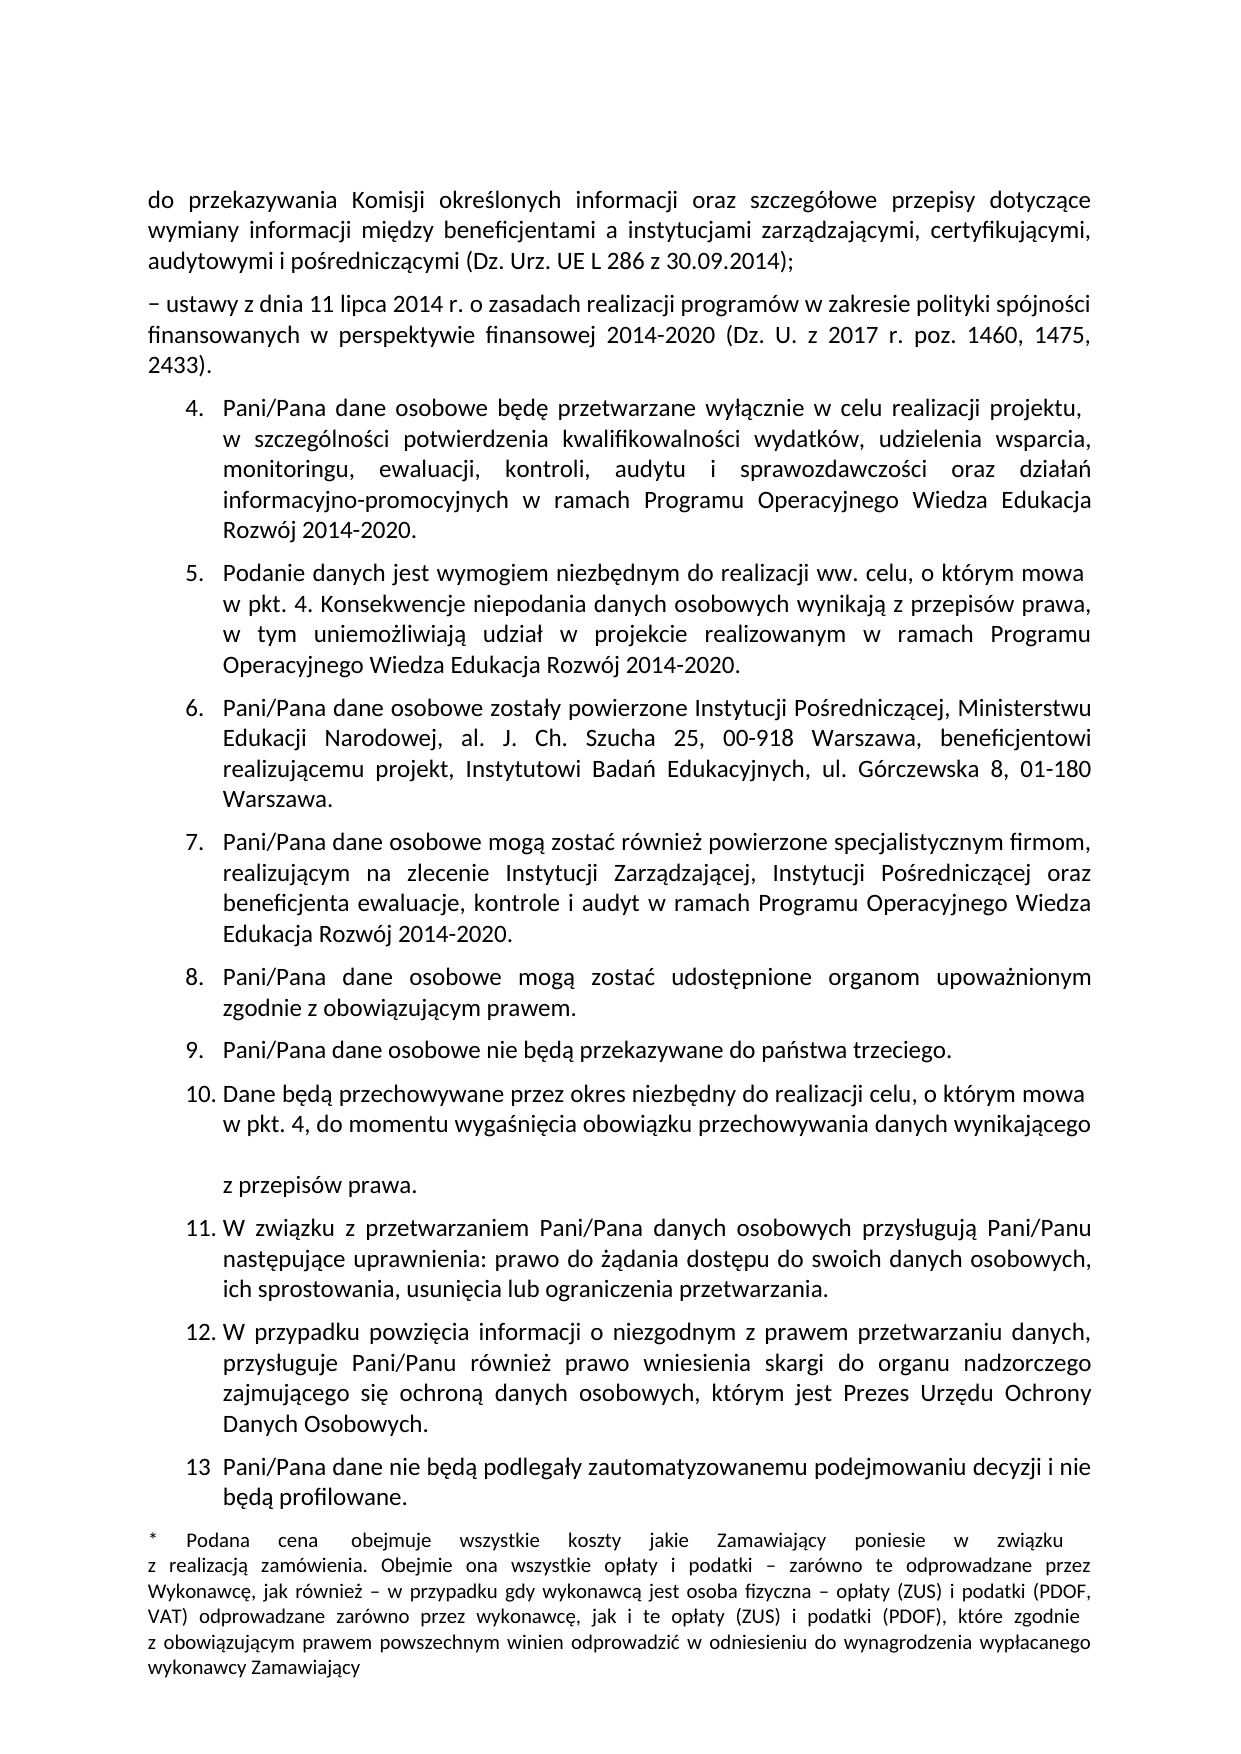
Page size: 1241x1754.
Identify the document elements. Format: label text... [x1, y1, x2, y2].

list Podanie danych jest wymogiem niezbędnym do realizacji ww. celu, o którym mowa w pkt. 4. Konsekwencje niepodania danych osobowych wynikają z przepisów prawa, w tym uniemożliwiają udział w projekcie realizowanym w ramach Programu Operacyjnego Wiedza Edukacja Rozwój 2014-2020. [185, 557, 1093, 679]
list Pani/Pana dane osobowe nie będą przekazywane do państwa trzeciego. [185, 1035, 1093, 1065]
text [148, 184, 1093, 276]
list Pani/Pana dane osobowe mogą zostać udostępnione organom upoważnionym zgodnie z obowiązującym prawem. [185, 961, 1093, 1022]
text − ustawy z dnia 11 lipca 2014 r. o zasadach realizacji programów w zakresie polityki spójności finansowanych w perspektywie finansowej 2014-2020 (Dz. U. z 2017 r. poz. 1460, 1475, 2433). [148, 288, 1093, 380]
list W przypadku powzięcia informacji o niezgodnym z prawem przetwarzaniu danych, przysługuje Pani/Panu również prawo wniesienia skargi do organu nadzorczego zajmującego się ochroną danych osobowych, którym jest Prezes Urzędu Ochrony Danych Osobowych. [185, 1316, 1093, 1438]
list W związku z przetwarzaniem Pani/Pana danych osobowych przysługują Pani/Panu następujące uprawnienia: prawo do żądania dostępu do swoich danych osobowych, ich sprostowania, usunięcia lub ograniczenia przetwarzania. [185, 1212, 1093, 1304]
list Pani/Pana dane osobowe mogą zostać również powierzone specjalistycznym firmom, realizującym na zlecenie Instytucji Zarządzającej, Instytucji Pośredniczącej oraz beneficjenta ewaluacje, kontrole i audyt w ramach Programu Operacyjnego Wiedza Edukacja Rozwój 2014-2020. [185, 827, 1093, 949]
list Dane będą przechowywane przez okres niezbędny do realizacji celu, o którym mowa w pkt. 4, do momentu wygaśnięcia obowiązku przechowywania danych wynikającego z przepisów prawa. [185, 1078, 1093, 1200]
list Pani/Pana dane osobowe będę przetwarzane wyłącznie w celu realizacji projektu, w szczególności potwierdzenia kwalifikowalności wydatków, udzielenia wsparcia, monitoringu, ewaluacji, kontroli, audytu i sprawozdawczości oraz działań informacyjno-promocyjnych w ramach Programu Operacyjnego Wiedza Edukacja Rozwój 2014-2020. [185, 392, 1093, 545]
list Pani/Pana dane nie będą podlegały zautomatyzowanemu podejmowaniu decyzji i nie będą profilowane. [185, 1451, 1093, 1512]
list Pani/Pana dane osobowe zostały powierzone Instytucji Pośredniczącej, Ministerstwu Edukacji Narodowej, al. J. Ch. Szucha 25, 00-918 Warszawa, beneficjentowi realizującemu projekt, Instytutowi Badań Edukacyjnych, ul. Górczewska 8, 01-180 Warszawa. [185, 692, 1093, 814]
